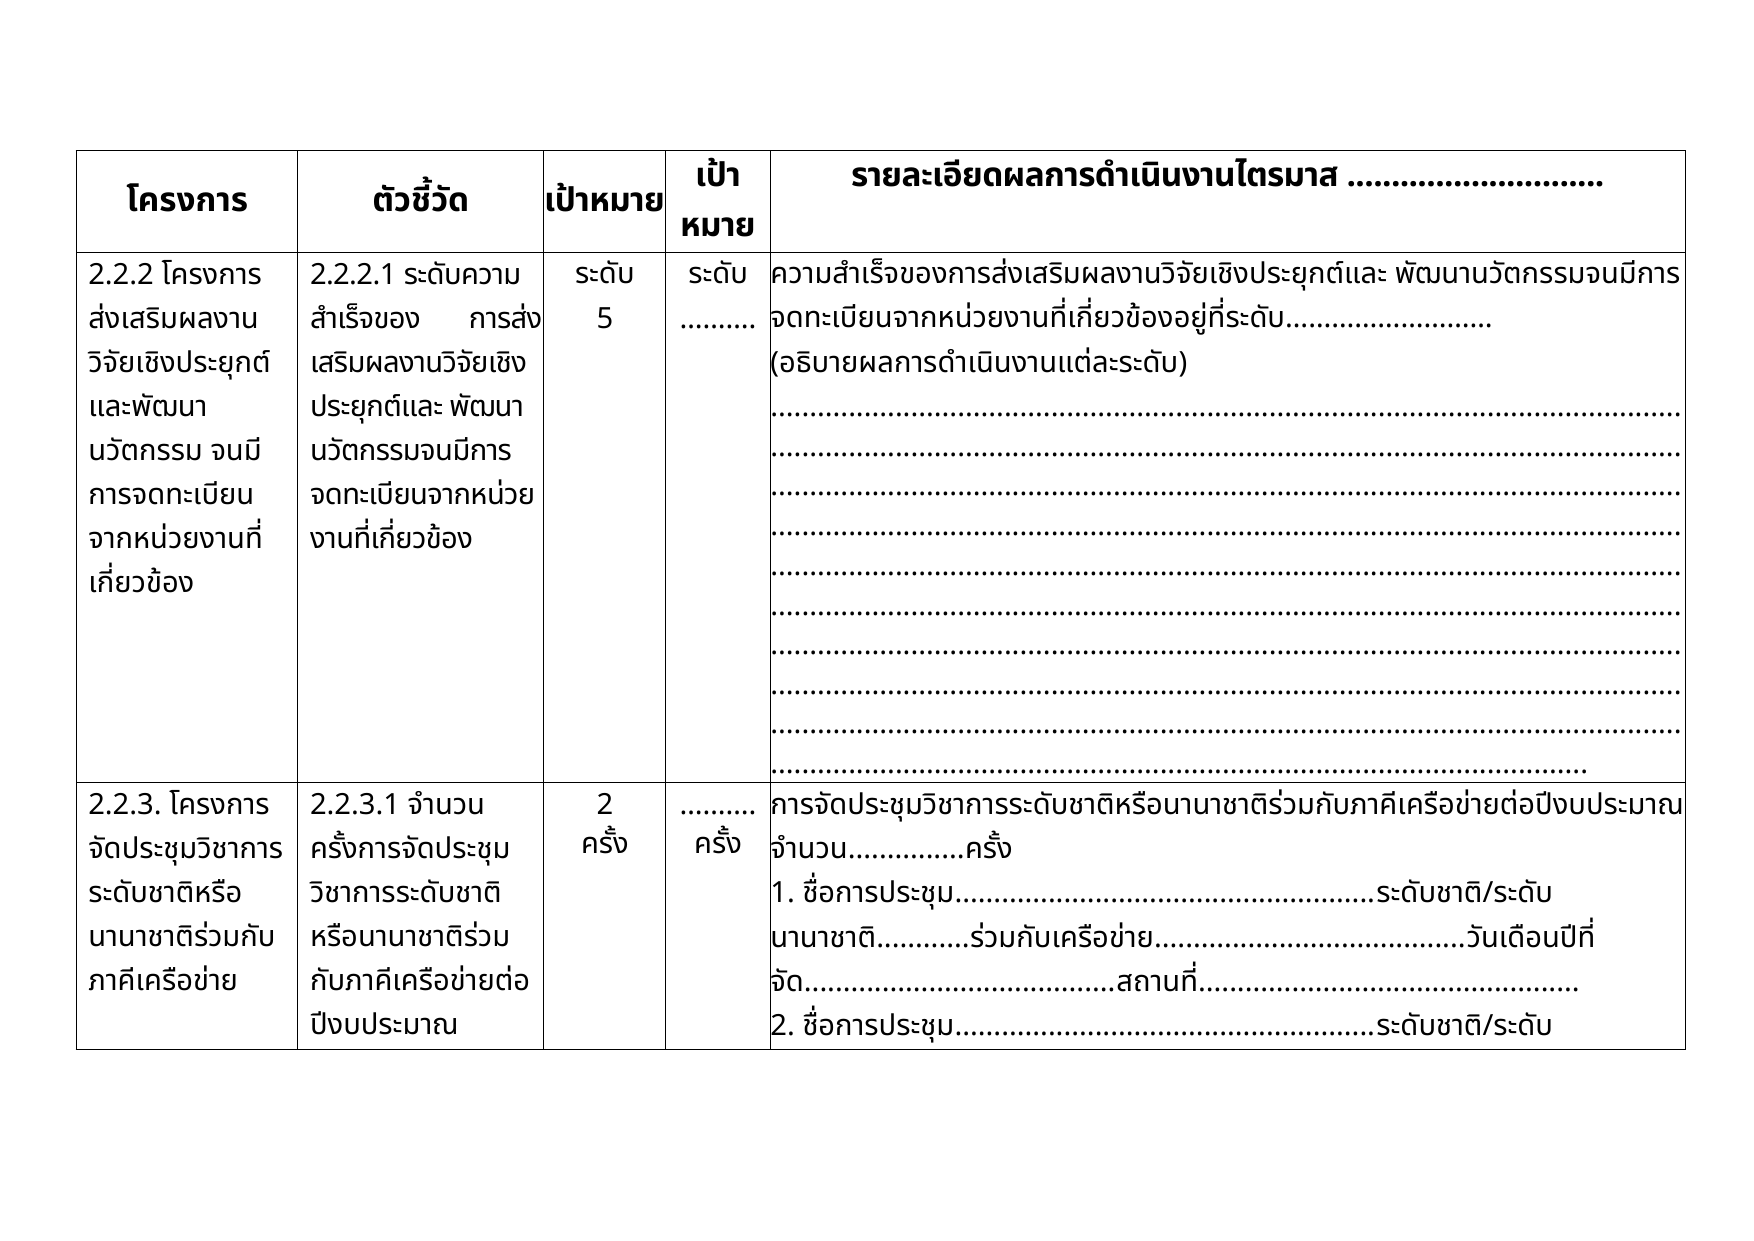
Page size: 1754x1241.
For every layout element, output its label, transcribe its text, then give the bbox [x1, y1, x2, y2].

table_cell ความสำเร็จของการส่งเสริมผลงานวิจัยเชิงประยุกต์และ พัฒนานวัตกรรมจนมีการจดทะเบียนจากหน่วยงานที่เกี่ยวข้องอยู่ที่ระดับ……………………… (อธิบายผลการดำเนินงานแต่ละระดับ) ...................................................................................................................................................................................................................................................................................................................................................................................................................................................................................................................................................................................................................................................................................................................................................................................................................................................................................................................................................................................................................................................................................................................................................................................................... [771, 253, 1685, 782]
table_cell 2.2.2.1 ระดับความสำเร็จของ การส่งเสริมผลงานวิจัยเชิงประยุกต์และ พัฒนานวัตกรรมจนมีการจดทะเบียนจากหน่วยงานที่เกี่ยวข้อง [298, 253, 543, 782]
table_header เป้าหมาย [544, 151, 665, 252]
table_header เป้าหมาย [666, 151, 770, 252]
table_cell ………. ครั้ง [666, 783, 770, 1049]
table_header รายละเอียดผลการดำเนินงานไตรมาส ............................. [771, 151, 1685, 252]
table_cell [298, 783, 543, 1049]
table_cell 2 ครั้ง [544, 783, 665, 1049]
table_cell ระดับ ………. [666, 253, 770, 782]
table_cell 2.2.2 โครงการส่งเสริมผลงานวิจัยเชิงประยุกต์และพัฒนานวัตกรรม จนมีการจดทะเบียนจากหน่วยงานที่เกี่ยวข้อง [77, 253, 297, 782]
table_header โครงการ [77, 151, 297, 252]
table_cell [77, 783, 297, 1049]
table_header ตัวชี้วัด [298, 151, 543, 252]
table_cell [771, 783, 1685, 1049]
table_cell ระดับ 5 [544, 253, 665, 782]
